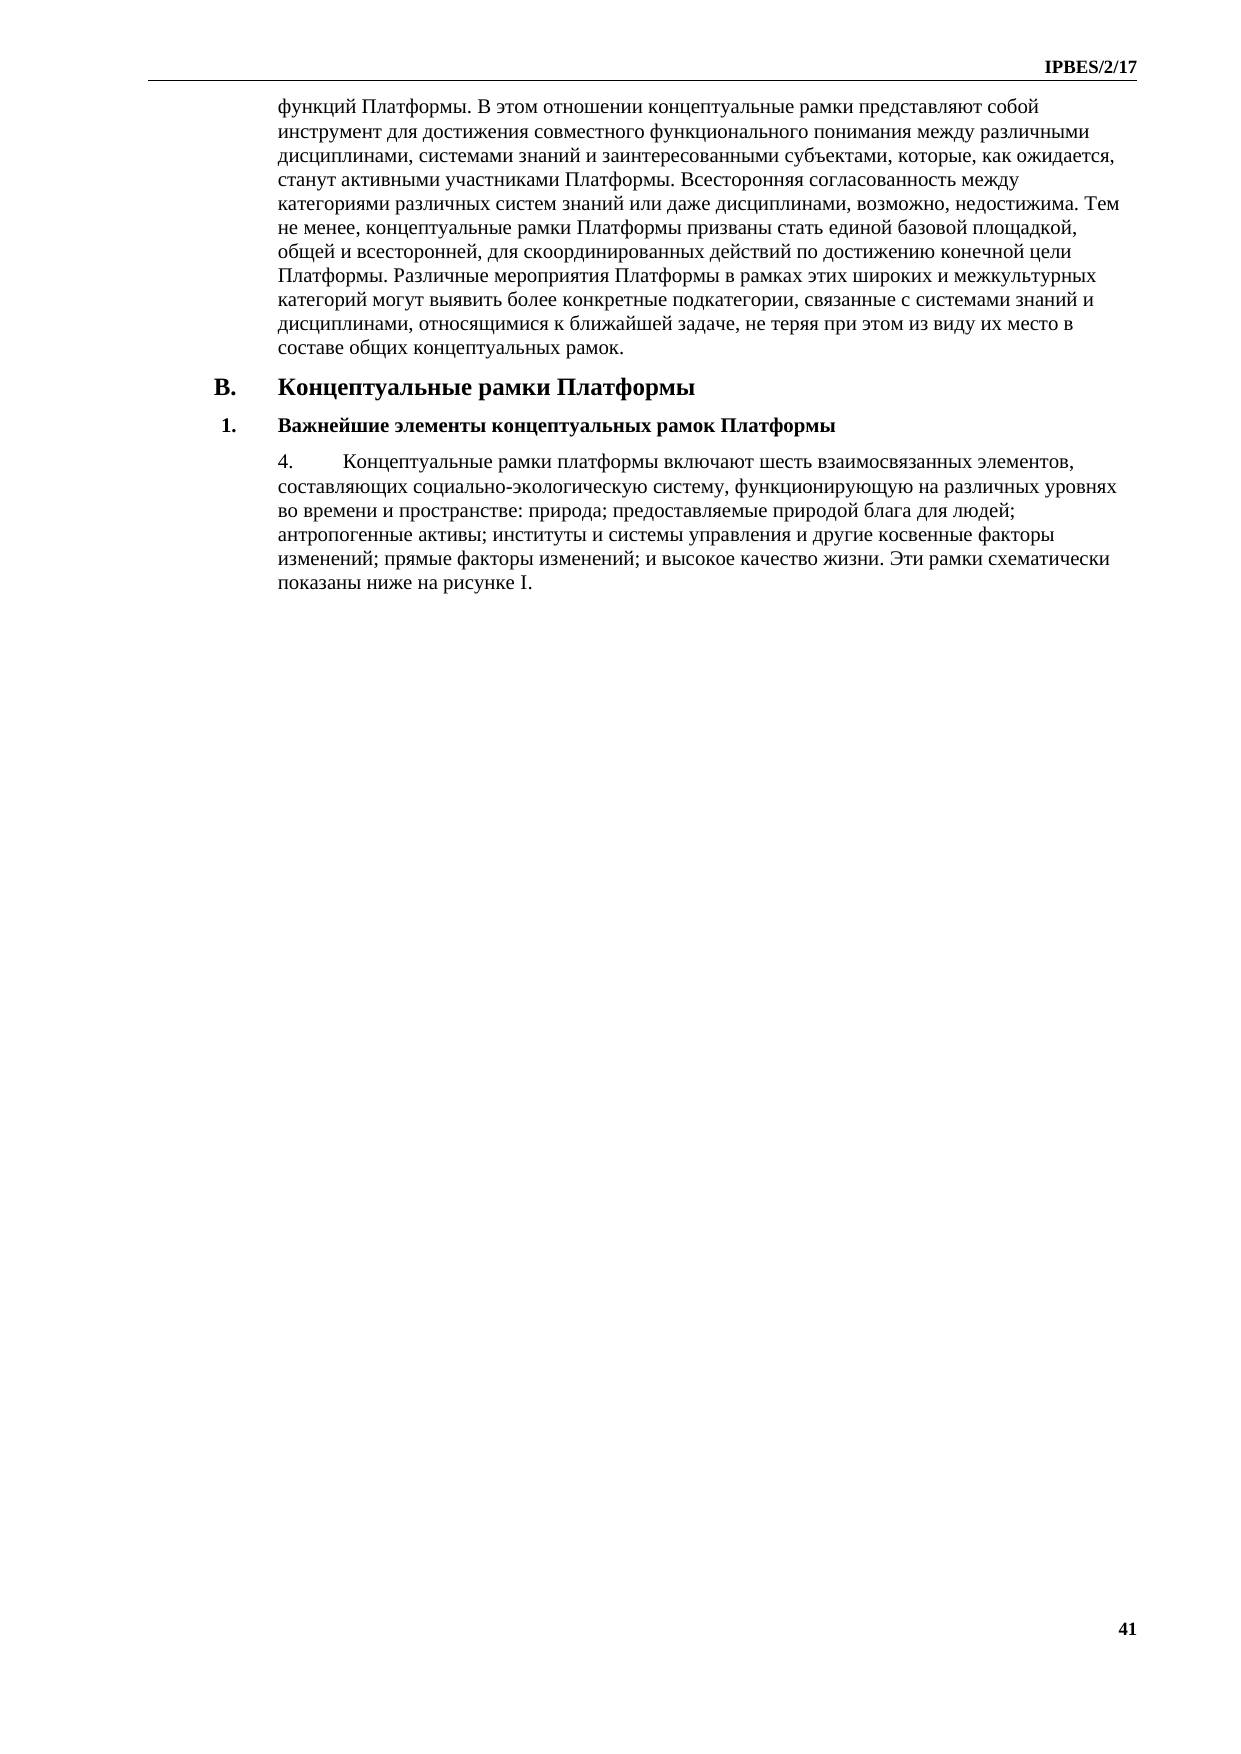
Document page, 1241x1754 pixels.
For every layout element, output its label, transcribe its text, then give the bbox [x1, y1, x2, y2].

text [278, 94, 1137, 359]
text 4. Концептуальные рамки платформы включают шесть взаимосвязанных элементов, составляющих социально-экологическую систему, функционирующую на различных уровнях во времени и пространстве: природа; предоставляемые природой блага для людей; антропогенные активы; институты и системы управления и другие косвенные факторы изменений; прямые факторы изменений; и высокое качество жизни. Эти рамки схематически показаны ниже на рисунке I. [278, 449, 1137, 594]
text B. Концептуальные рамки Платформы [148, 372, 1107, 400]
text 1. Важнейшие элементы концептуальных рамок Платформы [148, 413, 1107, 437]
